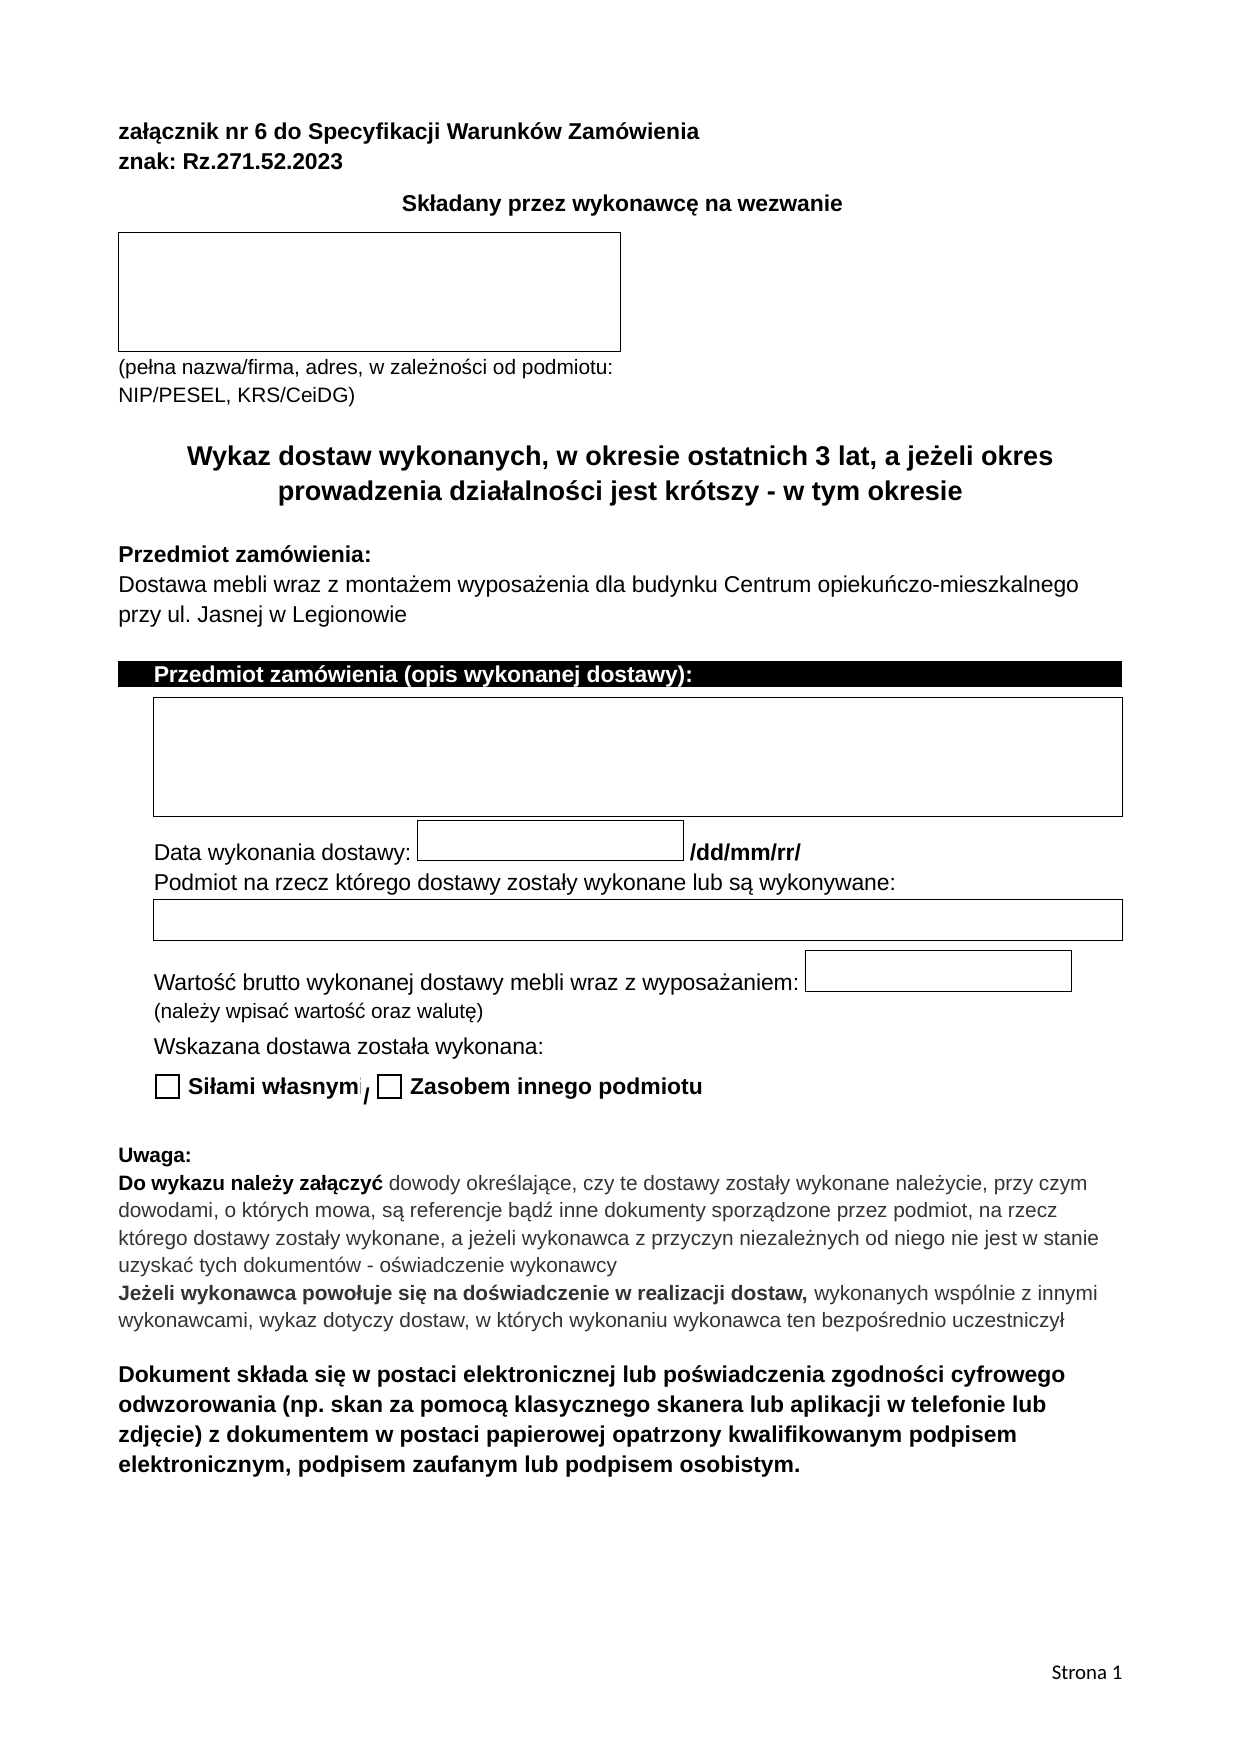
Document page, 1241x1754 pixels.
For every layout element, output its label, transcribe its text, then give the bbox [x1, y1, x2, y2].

text Przedmiot zamówienia (opis wykonanej dostawy): [118, 661, 1122, 687]
text Przedmiot zamówienia: [118, 541, 1122, 567]
text Dokument składa się w postaci elektronicznej lub poświadczenia zgodności cyfrowego odwzorowania (np. skan za pomocą klasycznego skanera lub aplikacji w telefonie lub zdjęcie) z dokumentem w postaci papierowej opatrzony kwalifikowanym podpisem elektronicznym, podpisem zaufanym lub podpisem osobistym. [118, 1361, 1122, 1477]
text Uwaga: [118, 1143, 1122, 1167]
text znak: Rz.271.52.2023 [118, 148, 1122, 175]
text Dostawa mebli wraz z montażem wyposażenia dla budynku Centrum opiekuńczo-mieszkalnego przy ul. Jasnej w Legionowie [118, 571, 1122, 628]
text Do wykazu należy załączyć dowody określające, czy te dostawy zostały wykonane należycie, przy czym dowodami, o których mowa, są referencje bądź inne dokumenty sporządzone przez podmiot, na rzecz którego dostawy zostały wykonane, a jeżeli wykonawca z przyczyn niezależnych od niego nie jest w stanie uzyskać tych dokumentów - oświadczenie wykonawcy Jeżeli wykonawca powołuje się na doświadczenie w realizacji dostaw, wykonanych wspólnie z innymi wykonawcami, wykaz dotyczy dostaw, w których wykonaniu wykonawca ten bezpośrednio uczestniczył [118, 1171, 1122, 1332]
text / [153, 1069, 1122, 1110]
text Podmiot na rzecz którego dostawy zostały wykonane lub są wykonywane: [153, 869, 1122, 896]
text Data wykonania dostawy: /dd/mm/rr/ [153, 820, 1122, 865]
text Składany przez wykonawcę na wezwanie [402, 190, 1122, 217]
list Wykaz dostaw wykonanych, w okresie ostatnich 3 lat, a jeżeli okres prowadzenia działalności jest krótszy - w tym okresie [118, 439, 1122, 507]
list załącznik nr 6 do Specyfikacji Warunków Zamówienia [118, 118, 1122, 144]
text Wartość brutto wykonanej dostawy mebli wraz z wyposażaniem: (należy wpisać wartość oraz walutę) [153, 950, 1122, 1023]
text (pełna nazwa/firma, adres, w zależności od podmiotu: NIP/PESEL, KRS/CeiDG) [118, 355, 620, 406]
text Wskazana dostawa została wykonana: [153, 1033, 1122, 1059]
